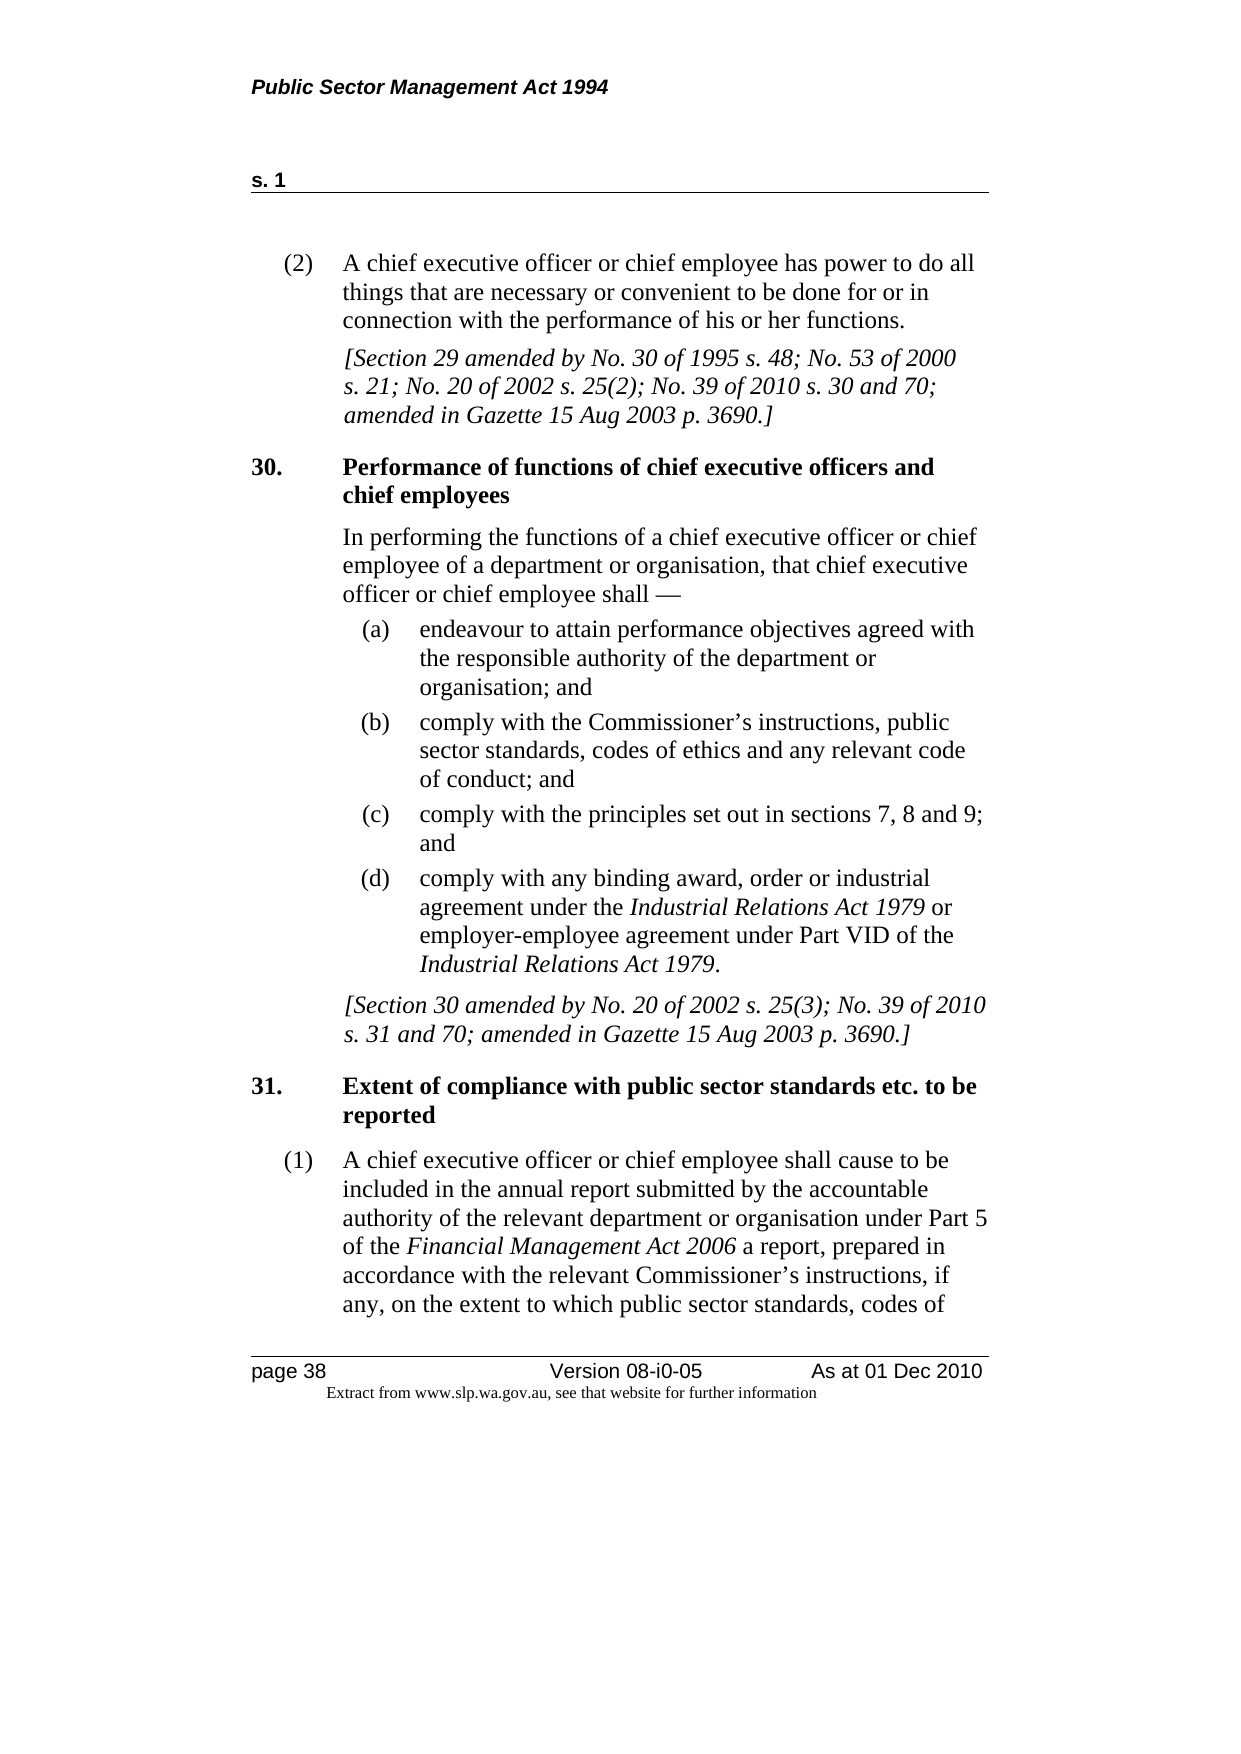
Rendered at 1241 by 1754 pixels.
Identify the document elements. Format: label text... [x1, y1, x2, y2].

text [Section 30 amended by No. 20 of 2002 s. 25(3); No. 39 of 2010 s. 31 and 70; amended in Gazette 15 Aug 2003 p. 3690.] [251, 991, 989, 1048]
text (2) A chief executive officer or chief employee has power to do all things that are necessary or convenient to be done for or in connection with the performance of his or her functions. [251, 248, 989, 334]
text [Section 29 amended by No. 30 of 1995 s. 48; No. 53 of 2000 s. 21; No. 20 of 2002 s. 25(2); No. 39 of 2010 s. 30 and 70; amended in Gazette 15 Aug 2003 p. 3690.] [251, 343, 989, 429]
text (c) comply with the principles set out in sections 7, 8 and 9; and [251, 799, 989, 857]
text (a) endeavour to attain performance objectives agreed with the responsible authority of the department or organisation; and [251, 614, 989, 701]
subtitle 31. Extent of compliance with public sector standards etc. to be reported [251, 1071, 989, 1128]
text (d) comply with any binding award, order or industrial agreement under the Industrial Relations Act 1979 or employer-employee agreement under Part VID of the Industrial Relations Act 1979. [251, 863, 989, 978]
text In performing the functions of a chief executive officer or chief employee of a department or organisation, that chief executive officer or chief employee shall — [251, 522, 989, 608]
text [251, 1145, 989, 1318]
subtitle 30. Performance of functions of chief executive officers and chief employees [251, 452, 989, 509]
text (b) comply with the Commissioner’s instructions, public sector standards, codes of ethics and any relevant code of conduct; and [251, 707, 989, 793]
